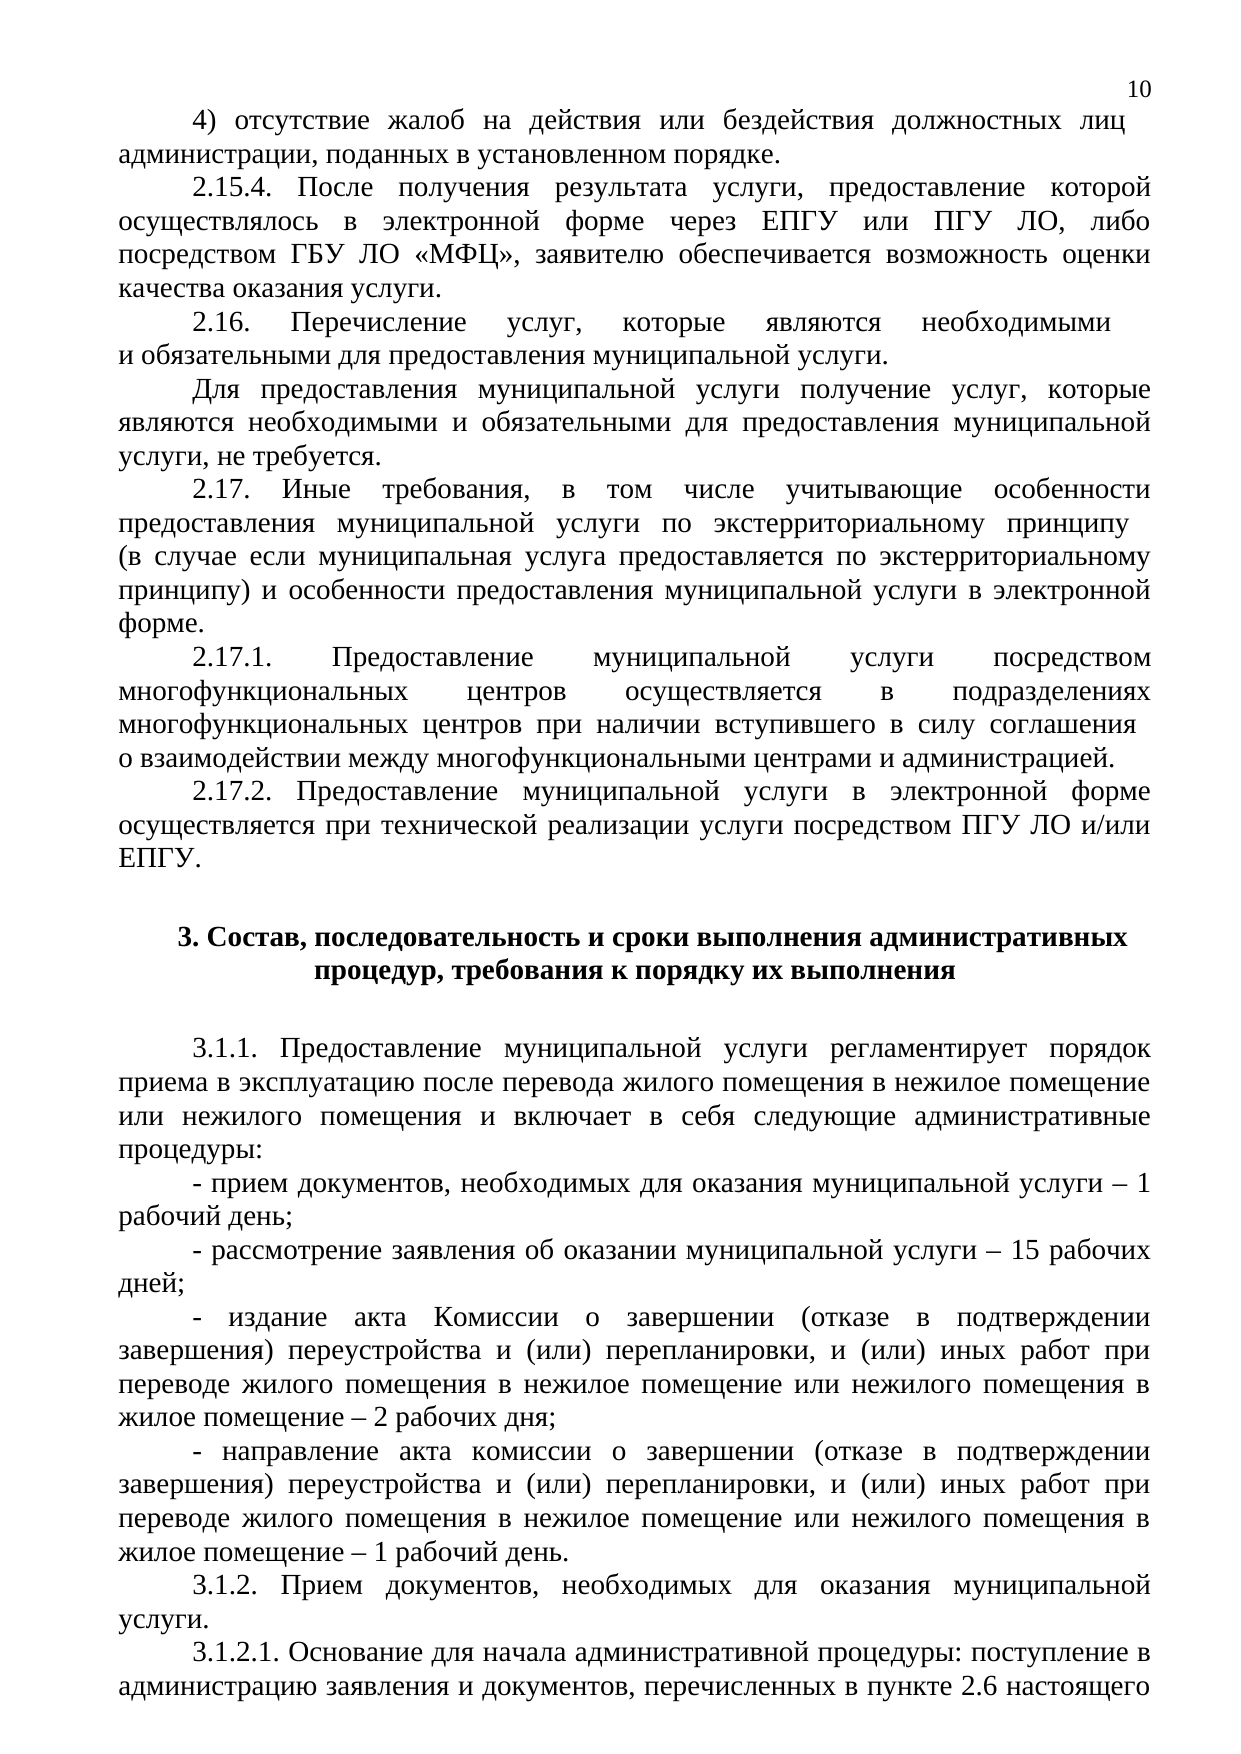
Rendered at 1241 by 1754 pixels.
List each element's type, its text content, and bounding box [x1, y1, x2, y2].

text Для предоставления муниципальной услуги получение услуг, которые являются необходимыми и обязательными для предоставления муниципальной услуги, не требуется. [118, 371, 1152, 471]
text 2.17. Иные требования, в том числе учитывающие особенности предоставления муниципальной услуги по экстерриториальному принципу (в случае если муниципальная услуга предоставляется по экстерриториальному принципу) и особенности предоставления муниципальной услуги в электронной форме. [118, 471, 1152, 639]
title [118, 1634, 1152, 1701]
text 2.17.1. Предоставление муниципальной услуги посредством многофункциональных центров осуществляется в подразделениях многофункциональных центров при наличии вступившего в силу соглашения о взаимодействии между многофункциональными центрами и администрацией. [118, 639, 1152, 773]
text 3. Состав, последовательность и сроки выполнения административных процедур, требования к порядку их выполнения [118, 919, 1152, 986]
text 2.17.2. Предоставление муниципальной услуги в электронной форме осуществляется при технической реализации услуги посредством ПГУ ЛО и/или ЕПГУ. [118, 773, 1152, 874]
title - прием документов, необходимых для оказания муниципальной услуги – 1 рабочий день; [118, 1165, 1152, 1232]
title 3.1.2. Прием документов, необходимых для оказания муниципальной услуги. [118, 1567, 1152, 1634]
text 2.16. Перечисление услуг, которые являются необходимыми и обязательными для предоставления муниципальной услуги. [118, 304, 1152, 371]
title - издание акта Комиссии о завершении (отказе в подтверждении завершения) переустройства и (или) перепланировки, и (или) иных работ при переводе жилого помещения в нежилое помещение или нежилого помещения в жилое помещение – 2 рабочих дня; [118, 1299, 1152, 1433]
text 4) отсутствие жалоб на действия или бездействия должностных лиц администрации, поданных в установленном порядке. [118, 102, 1152, 169]
title - направление акта комиссии о завершении (отказе в подтверждении завершения) переустройства и (или) перепланировки, и (или) иных работ при переводе жилого помещения в нежилое помещение или нежилого помещения в жилое помещение – 1 рабочий день. [118, 1433, 1152, 1567]
title - рассмотрение заявления об оказании муниципальной услуги – 15 рабочих дней; [118, 1232, 1152, 1299]
title 3.1.1. Предоставление муниципальной услуги регламентирует порядок приема в эксплуатацию после перевода жилого помещения в нежилое помещение или нежилого помещения и включает в себя следующие административные процедуры: [118, 1031, 1152, 1165]
text 2.15.4. После получения результата услуги, предоставление которой осуществлялось в электронной форме через ЕПГУ или ПГУ ЛО, либо посредством ГБУ ЛО «МФЦ», заявителю обеспечивается возможность оценки качества оказания услуги. [118, 169, 1152, 304]
